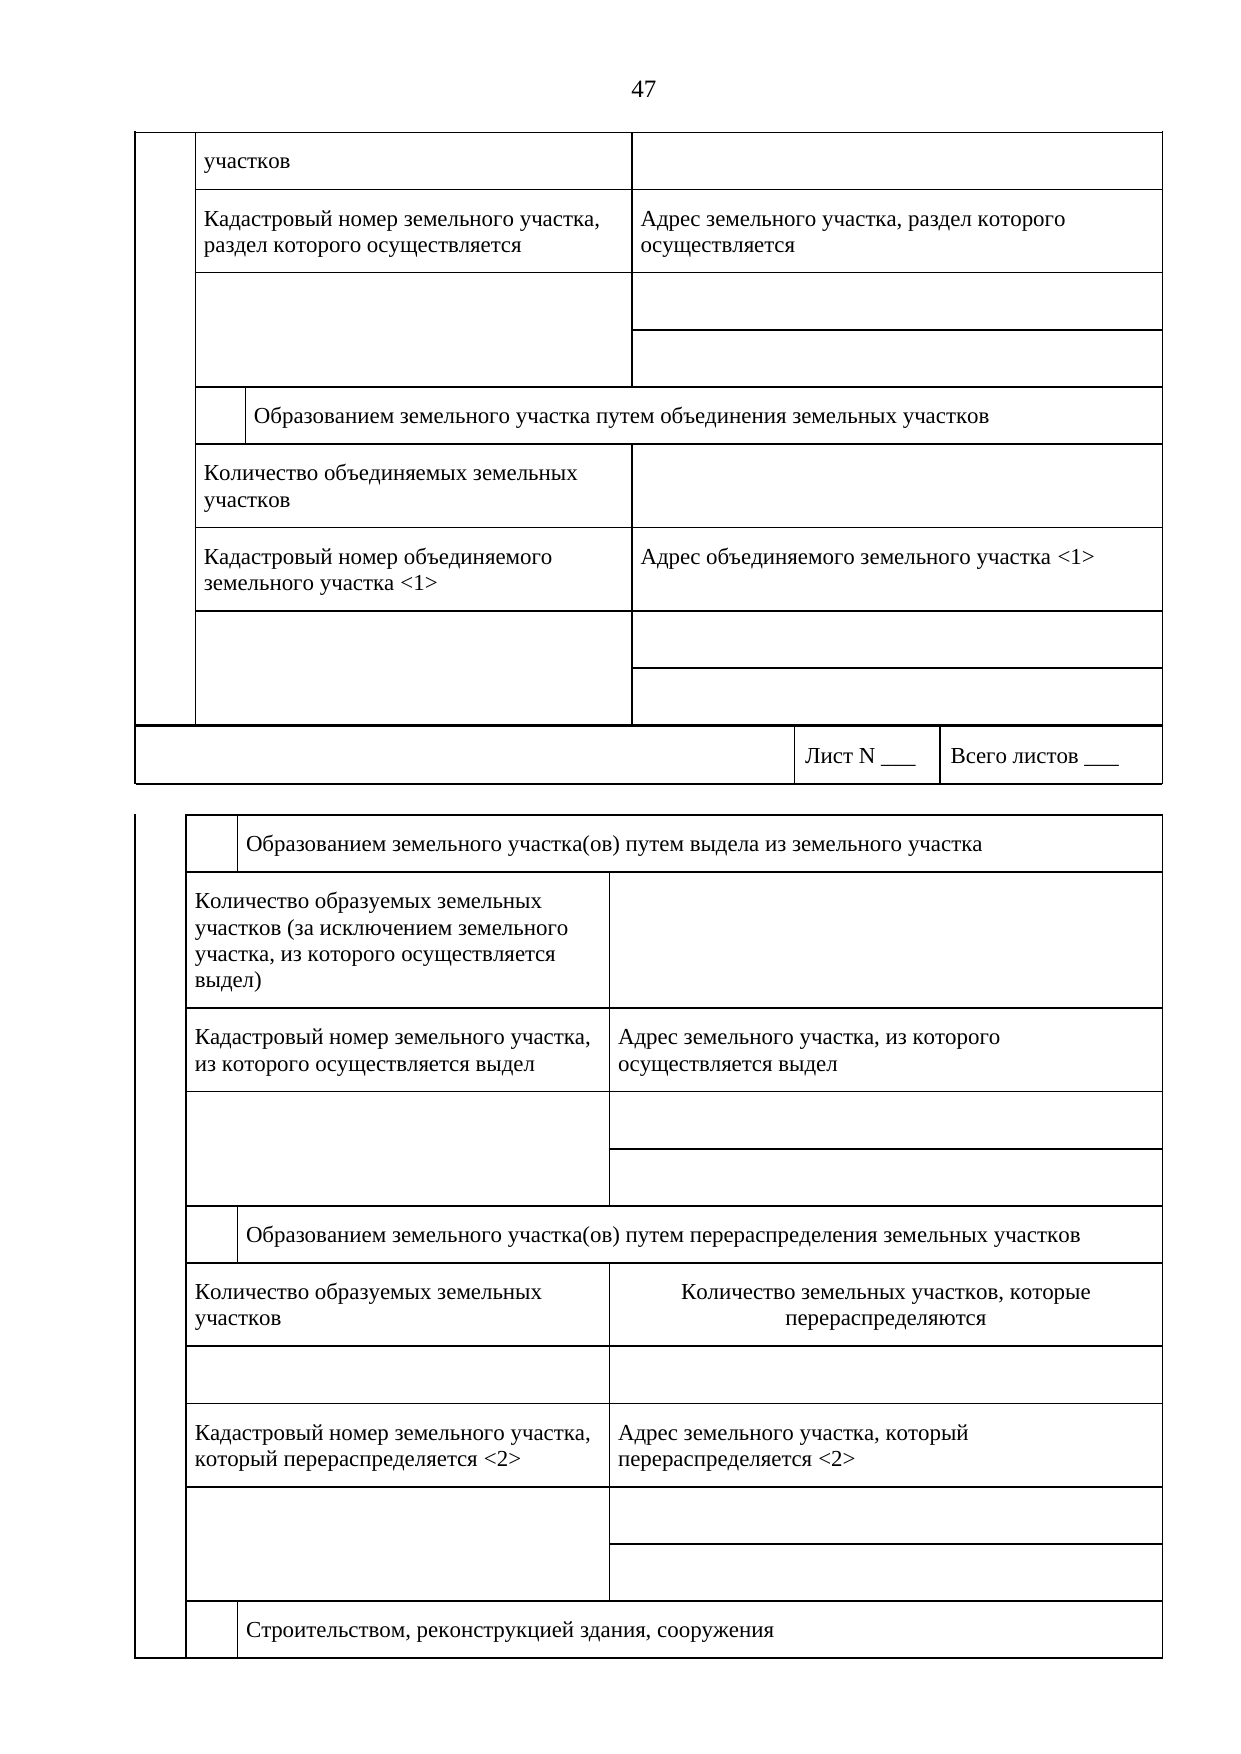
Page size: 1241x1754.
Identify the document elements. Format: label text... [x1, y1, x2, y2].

table_cell Кадастровый номер земельного участка, который перераспределяется <2> [187, 1404, 609, 1486]
table_cell [610, 1150, 1162, 1205]
table_cell [196, 388, 245, 443]
table_header Лист N ___ [795, 727, 939, 783]
table_cell Кадастровый номер объединяемого земельного участка <1> [196, 528, 631, 610]
table_cell [187, 816, 237, 871]
table_cell Адрес объединяемого земельного участка <1> [633, 528, 1162, 610]
table_cell Адрес земельного участка, который перераспределяется <2> [610, 1404, 1162, 1486]
table_cell [187, 1347, 609, 1402]
table_cell [633, 669, 1162, 724]
table_cell [187, 1602, 237, 1657]
table_cell Адрес земельного участка, из которого осуществляется выдел [610, 1009, 1162, 1091]
table_cell Образованием земельного участка(ов) путем выдела из земельного участка [238, 816, 1162, 871]
table_cell [633, 133, 1162, 188]
table_cell Количество земельных участков, которые перераспределяются [610, 1264, 1162, 1345]
table_cell Образованием земельного участка путем объединения земельных участков [246, 388, 1162, 443]
table_cell [187, 1207, 237, 1262]
table_cell Количество образуемых земельных участков [187, 1264, 609, 1345]
table_cell [610, 1347, 1162, 1402]
table_cell [633, 331, 1162, 386]
table_cell [135, 784, 1162, 814]
table_cell [610, 1545, 1162, 1600]
table_cell [196, 273, 631, 386]
table_cell Кадастровый номер земельного участка, раздел которого осуществляется [196, 190, 631, 272]
table_header Всего листов ___ [941, 727, 1162, 783]
table_cell [196, 612, 631, 724]
table_header [136, 727, 794, 783]
table_cell Адрес земельного участка, раздел которого осуществляется [633, 190, 1162, 272]
table_cell [633, 612, 1162, 667]
table_cell Количество объединяемых земельных участков [196, 445, 631, 527]
table_cell [610, 873, 1162, 1007]
table_cell [610, 1092, 1162, 1148]
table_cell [196, 133, 631, 188]
table_cell Строительством, реконструкцией здания, сооружения [238, 1602, 1162, 1657]
table_cell Кадастровый номер земельного участка, из которого осуществляется выдел [187, 1009, 609, 1091]
table_cell [187, 1092, 609, 1205]
table_cell Количество образуемых земельных участков (за исключением земельного участка, из которого осуществляется выдел) [187, 873, 609, 1007]
table_cell [187, 1488, 609, 1600]
table_cell [610, 1488, 1162, 1543]
table_cell [633, 445, 1162, 527]
table_cell Образованием земельного участка(ов) путем перераспределения земельных участков [238, 1207, 1162, 1262]
table_cell [136, 814, 185, 1657]
table_cell [633, 273, 1162, 329]
